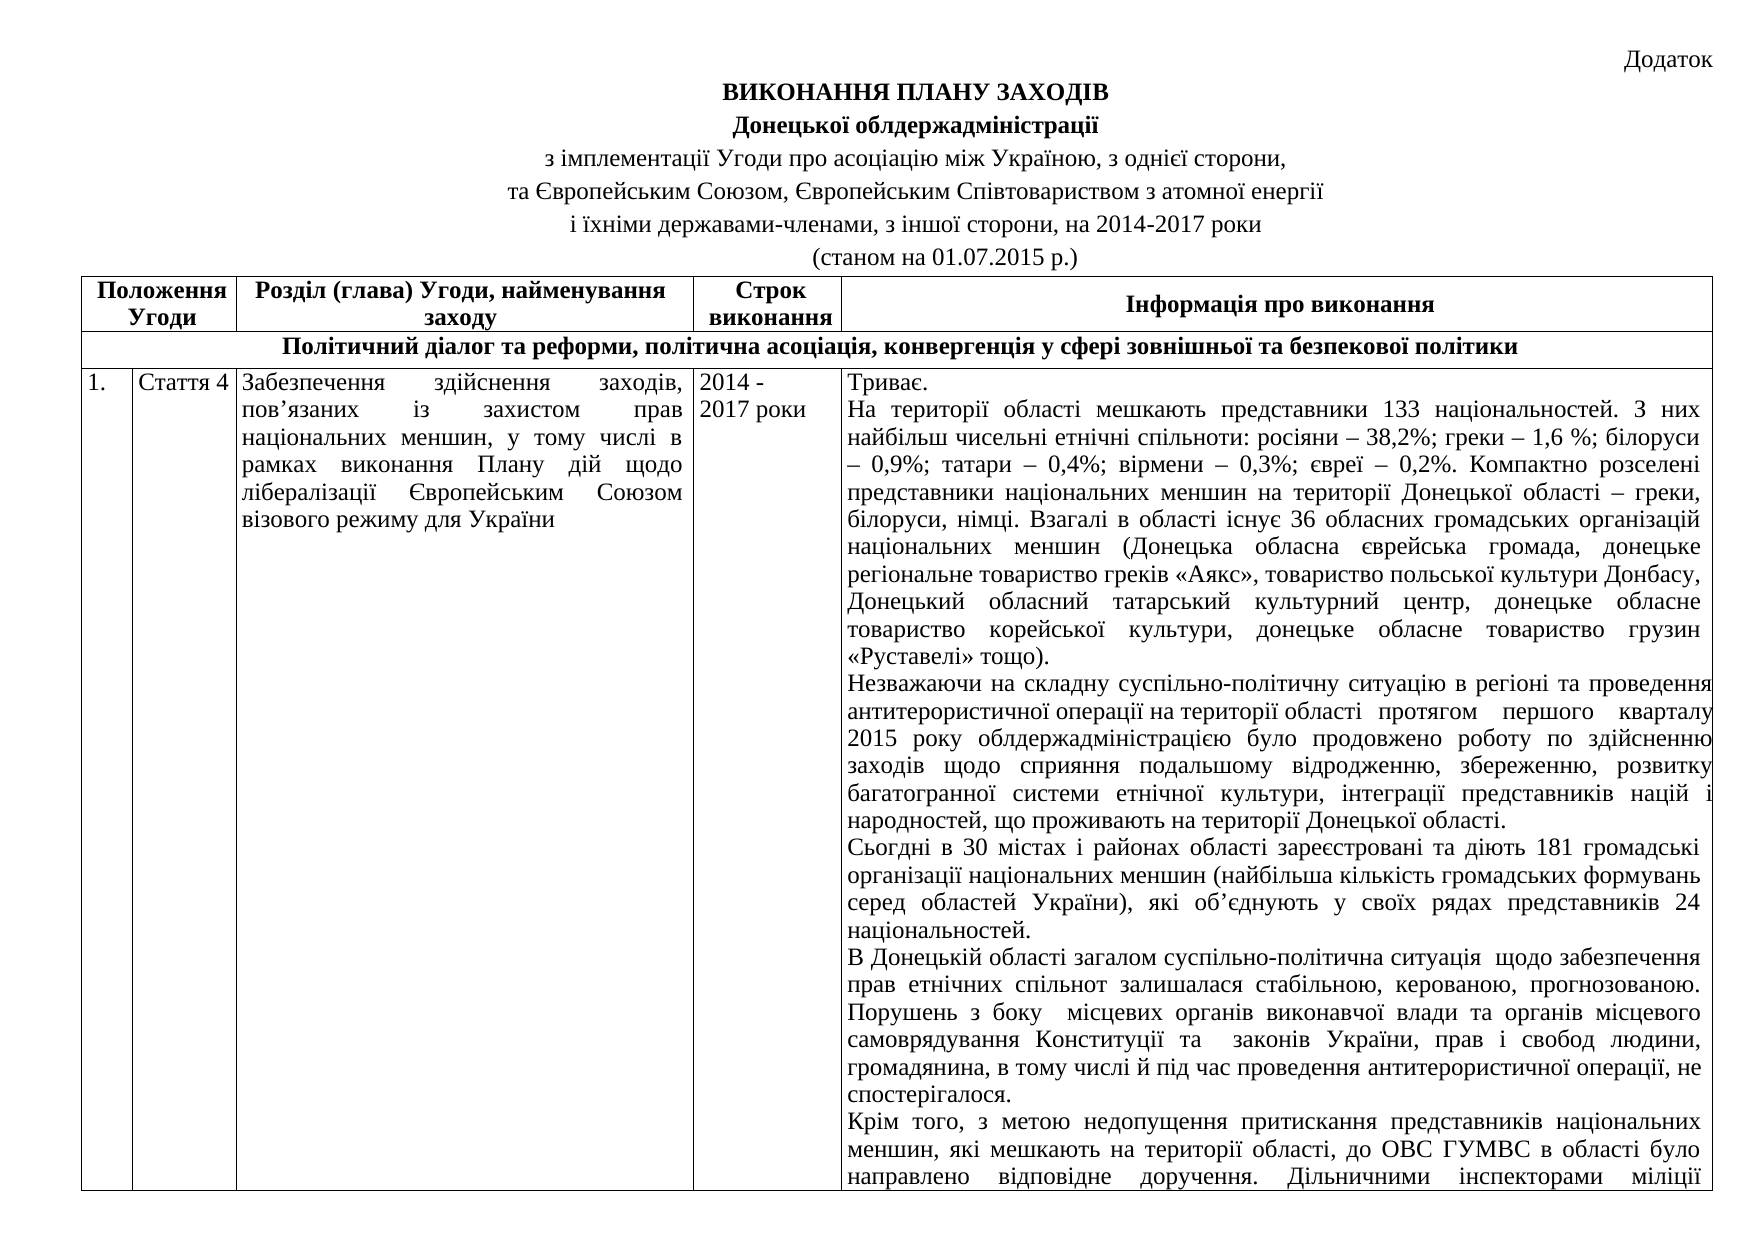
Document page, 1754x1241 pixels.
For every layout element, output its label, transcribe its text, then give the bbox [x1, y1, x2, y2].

text (станом на 01.07.2015 р.) [118, 242, 1713, 271]
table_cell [237, 369, 693, 1190]
table_header Інформація про виконання [842, 277, 1712, 331]
table_cell Стаття 4 [133, 369, 236, 1190]
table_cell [842, 369, 1712, 1190]
table_cell Політичний діалог та реформи, політична асоціація, конвергенція у сфері зовнішньої та безпекової політики [82, 332, 1712, 368]
text Донецької облдержадміністрації [118, 110, 1713, 139]
text Додаток [118, 44, 1713, 73]
text з імплементації Угоди про асоціацію між Україною, з однієї сторони, та Європейським Союзом, Європейським Співтовариством з атомної енергії і їхніми державами-членами, з іншої сторони, на 2014-2017 роки [118, 143, 1713, 238]
table_cell 2014 - 2017 роки [694, 369, 841, 1190]
table_cell [82, 369, 132, 1190]
table_header Розділ (глава) Угоди, найменування заходу [237, 277, 693, 331]
text ВИКОНАННЯ ПЛАНУ ЗАХОДІВ [118, 77, 1713, 106]
table_header Положення Угоди [82, 277, 236, 331]
table_header Строк виконання [694, 277, 841, 331]
